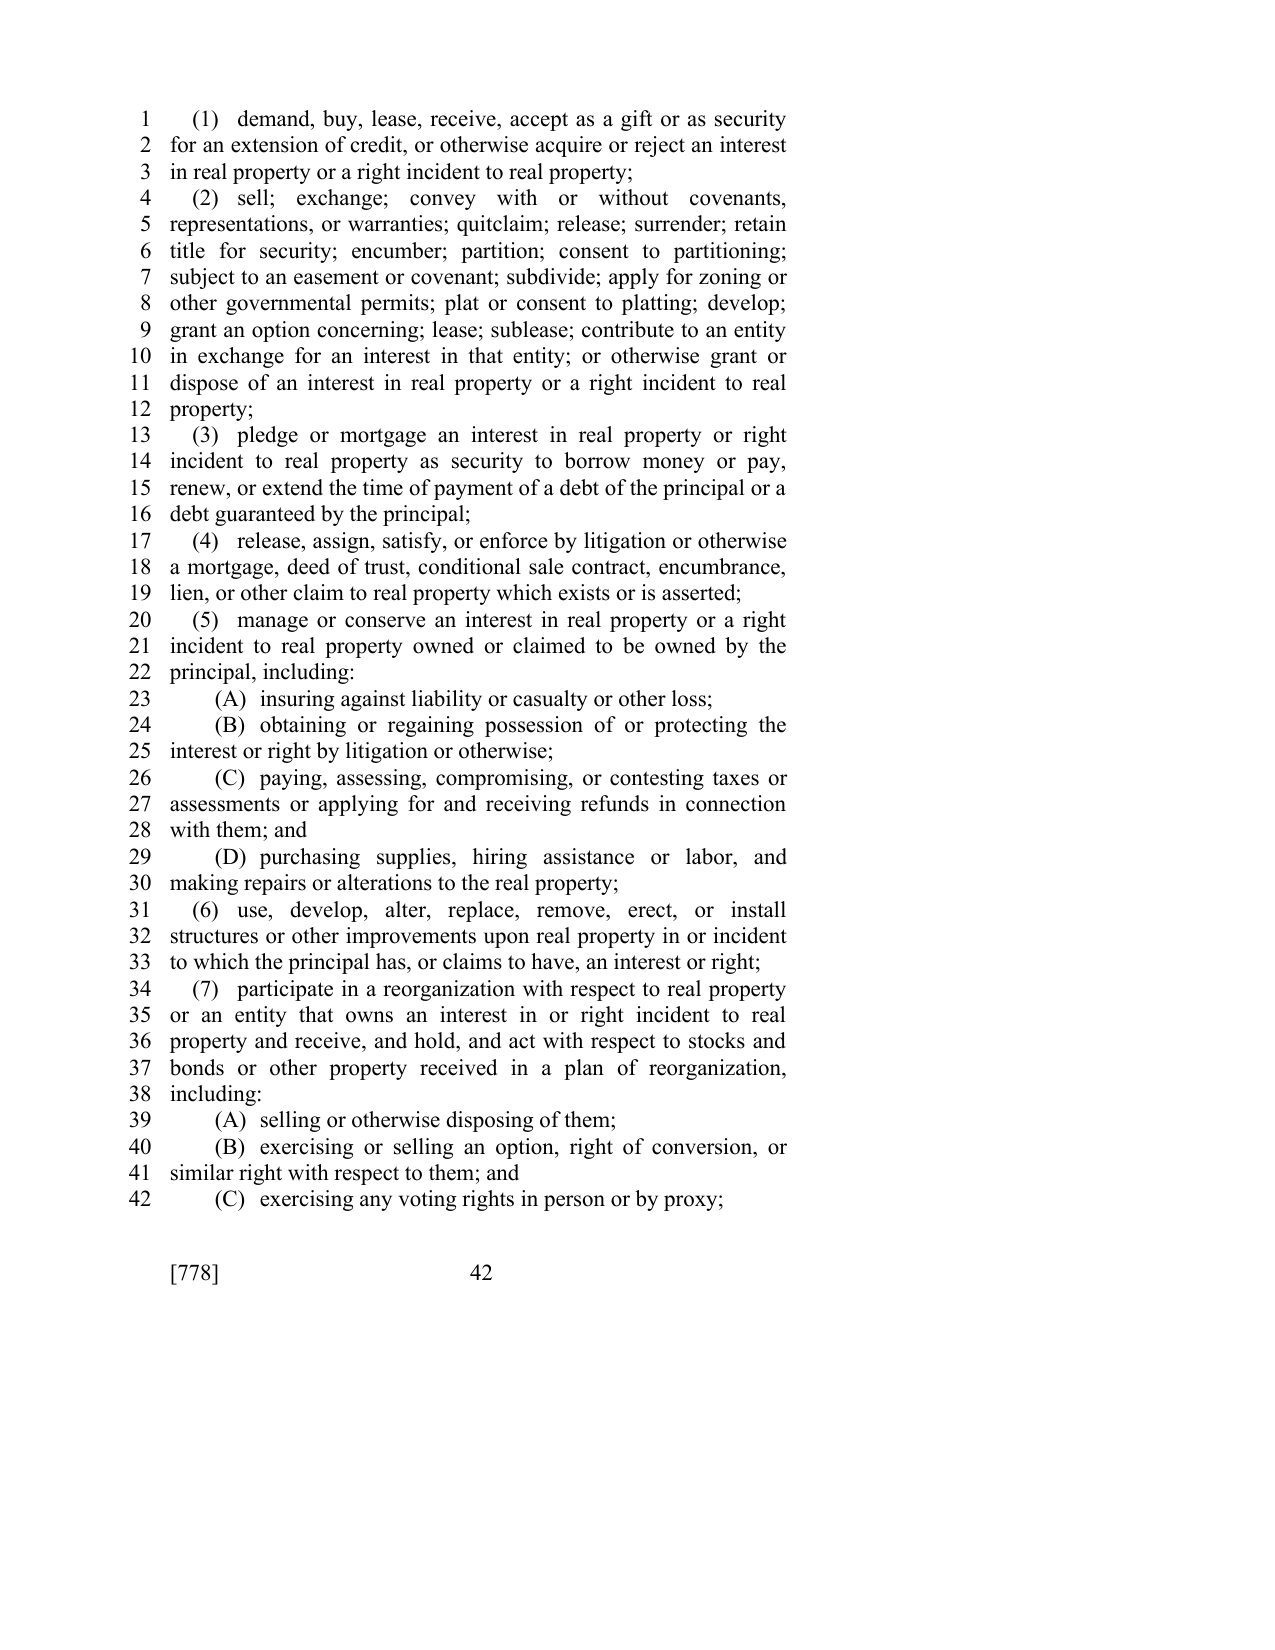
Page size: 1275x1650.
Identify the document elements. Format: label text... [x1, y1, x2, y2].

text (6) use, develop, alter, replace, remove, erect, or install structures or other improvements upon real property in or incident to which the principal has, or claims to have, an interest or right; [169, 896, 787, 975]
text (B) exercising or selling an option, right of conversion, or similar right with respect to them; and [169, 1133, 787, 1186]
text (C) paying, assessing, compromising, or contesting taxes or assessments or applying for and receiving refunds in connection with them; and [169, 764, 787, 843]
text (D) purchasing supplies, hiring assistance or labor, and making repairs or alterations to the real property; [169, 843, 787, 896]
text (1) demand, buy, lease, receive, accept as a gift or as security for an extension of credit, or otherwise acquire or reject an interest in real property or a right incident to real property; [169, 105, 787, 184]
text (B) obtaining or regaining possession of or protecting the interest or right by litigation or otherwise; [169, 711, 787, 764]
text (2) sell; exchange; convey with or without covenants, representations, or warranties; quitclaim; release; surrender; retain title for security; encumber; partition; consent to partitioning; subject to an easement or covenant; subdivide; apply for zoning or other governmental permits; plat or consent to platting; develop; grant an option concerning; lease; sublease; contribute to an entity in exchange for an interest in that entity; or otherwise grant or dispose of an interest in real property or a right incident to real property; [169, 184, 787, 421]
text (7) participate in a reorganization with respect to real property or an entity that owns an interest in or right incident to real property and receive, and hold, and act with respect to stocks and bonds or other property received in a plan of reorganization, including: [169, 975, 787, 1106]
text (A) insuring against liability or casualty or other loss; [169, 685, 787, 711]
text (4) release, assign, satisfy, or enforce by litigation or otherwise a mortgage, deed of trust, conditional sale contract, encumbrance, lien, or other claim to real property which exists or is asserted; [169, 527, 787, 606]
text (3) pledge or mortgage an interest in real property or right incident to real property as security to borrow money or pay, renew, or extend the time of payment of a debt of the principal or a debt guaranteed by the principal; [169, 421, 787, 527]
text (A) selling or otherwise disposing of them; [169, 1106, 787, 1133]
text (C) exercising any voting rights in person or by proxy; [169, 1186, 787, 1212]
text (5) manage or conserve an interest in real property or a right incident to real property owned or claimed to be owned by the principal, including: [169, 606, 787, 685]
